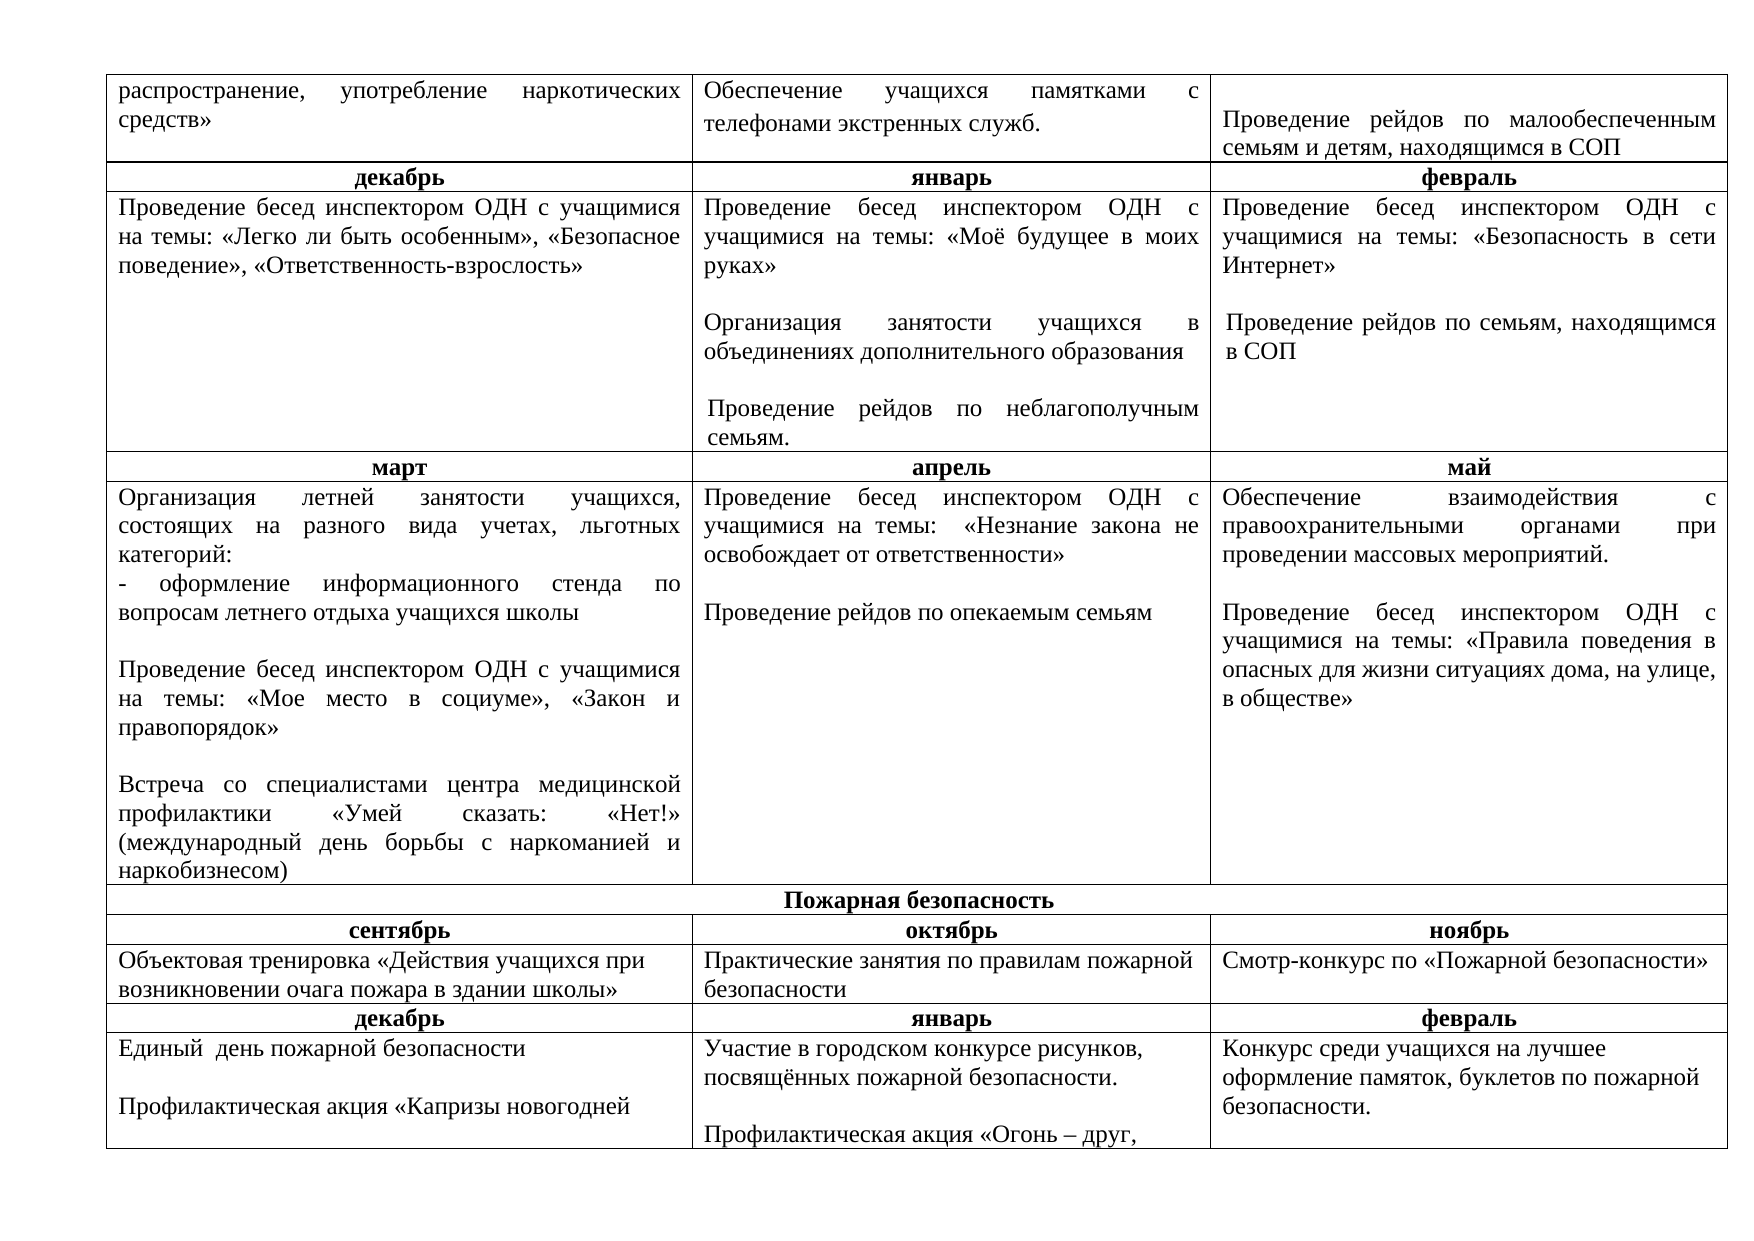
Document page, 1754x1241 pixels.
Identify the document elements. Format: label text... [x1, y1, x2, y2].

table_cell Проведение бесед инспектором ОДН с учащимися на темы: «Легко ли быть особенным», «Безопасное поведение», «Ответственность-взрослость» [107, 192, 692, 451]
table_cell Обеспечение взаимодействия с правоохранительными органами при проведении массовых мероприятий. Проведение бесед инспектором ОДН с учащимися на темы: «Правила поведения в опасных для жизни ситуациях дома, на улице, в обществе» [1211, 482, 1727, 884]
table_cell февраль [1211, 163, 1727, 191]
table_cell Пожарная безопасность [107, 885, 1727, 914]
table_cell Объектовая тренировка «Действия учащихся при возникновении очага пожара в здании школы» [107, 945, 692, 1002]
table_cell декабрь [107, 1004, 692, 1032]
table_cell Проведение бесед инспектором ОДН с учащимися на темы: «Моё будущее в моих руках» Организация занятости учащихся в объединениях дополнительного образования Проведение рейдов по неблагополучным семьям. [693, 192, 1210, 451]
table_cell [1211, 1033, 1727, 1148]
table_cell апрель [693, 452, 1210, 481]
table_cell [107, 75, 692, 161]
table_cell январь [693, 1004, 1210, 1032]
table_cell Проведение бесед инспектором ОДН с учащимися на темы: «Безопасность в сети Интернет» Проведение рейдов по семьям, находящимся в СОП [1211, 192, 1727, 451]
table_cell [107, 1033, 692, 1148]
table_cell февраль [1211, 1004, 1727, 1032]
table_cell Проведение бесед инспектором ОДН с учащимися на темы: «Незнание закона не освобождает от ответственности» Проведение рейдов по опекаемым семьям [693, 482, 1210, 884]
table_cell ноябрь [1211, 915, 1727, 944]
table_cell сентябрь [107, 915, 692, 944]
table_cell май [1211, 452, 1727, 481]
table_cell декабрь [107, 163, 692, 191]
table_cell Практические занятия по правилам пожарной безопасности [693, 945, 1210, 1002]
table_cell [1211, 75, 1727, 161]
table_cell январь [693, 163, 1210, 191]
table_cell Смотр-конкурс по «Пожарной безопасности» [1211, 945, 1727, 1002]
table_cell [693, 1033, 1210, 1148]
table_cell март [107, 452, 692, 481]
table_cell Организация летней занятости учащихся, состоящих на разного вида учетах, льготных категорий: - оформление информационного стенда по вопросам летнего отдыха учащихся школы Проведение бесед инспектором ОДН с учащимися на темы: «Мое место в социуме», «Закон и правопорядок» Встреча со специалистами центра медицинской профилактики «Умей сказать: «Нет!» (международный день борьбы с наркоманией и наркобизнесом) [107, 482, 692, 884]
table_cell октябрь [693, 915, 1210, 944]
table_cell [693, 75, 1210, 161]
